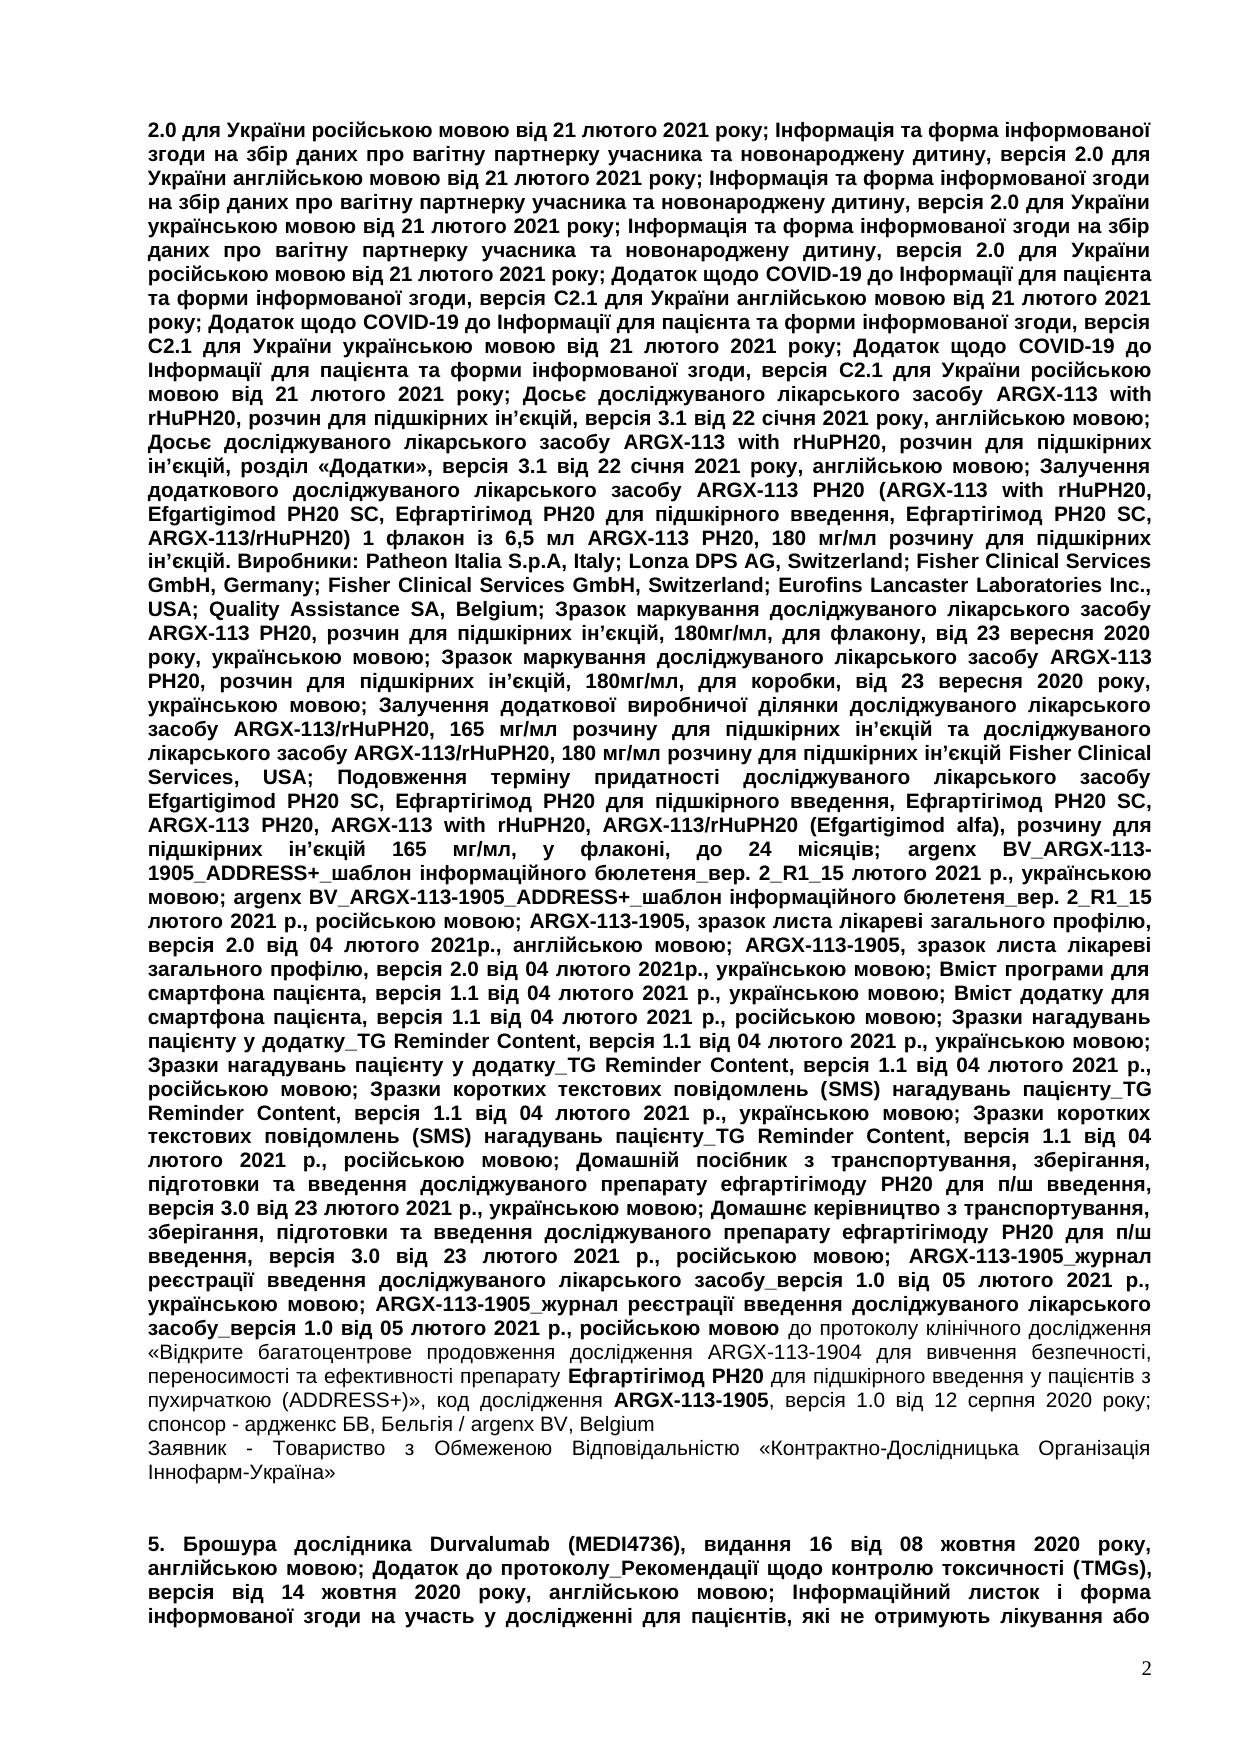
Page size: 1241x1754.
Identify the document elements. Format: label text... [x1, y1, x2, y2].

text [148, 1532, 1152, 1627]
text Заявник - Товариство з Обмеженою Відповідальністю «Контрактно-Дослідницька Організація Іннофарм-Україна» [148, 1436, 1152, 1484]
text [148, 118, 1152, 1436]
